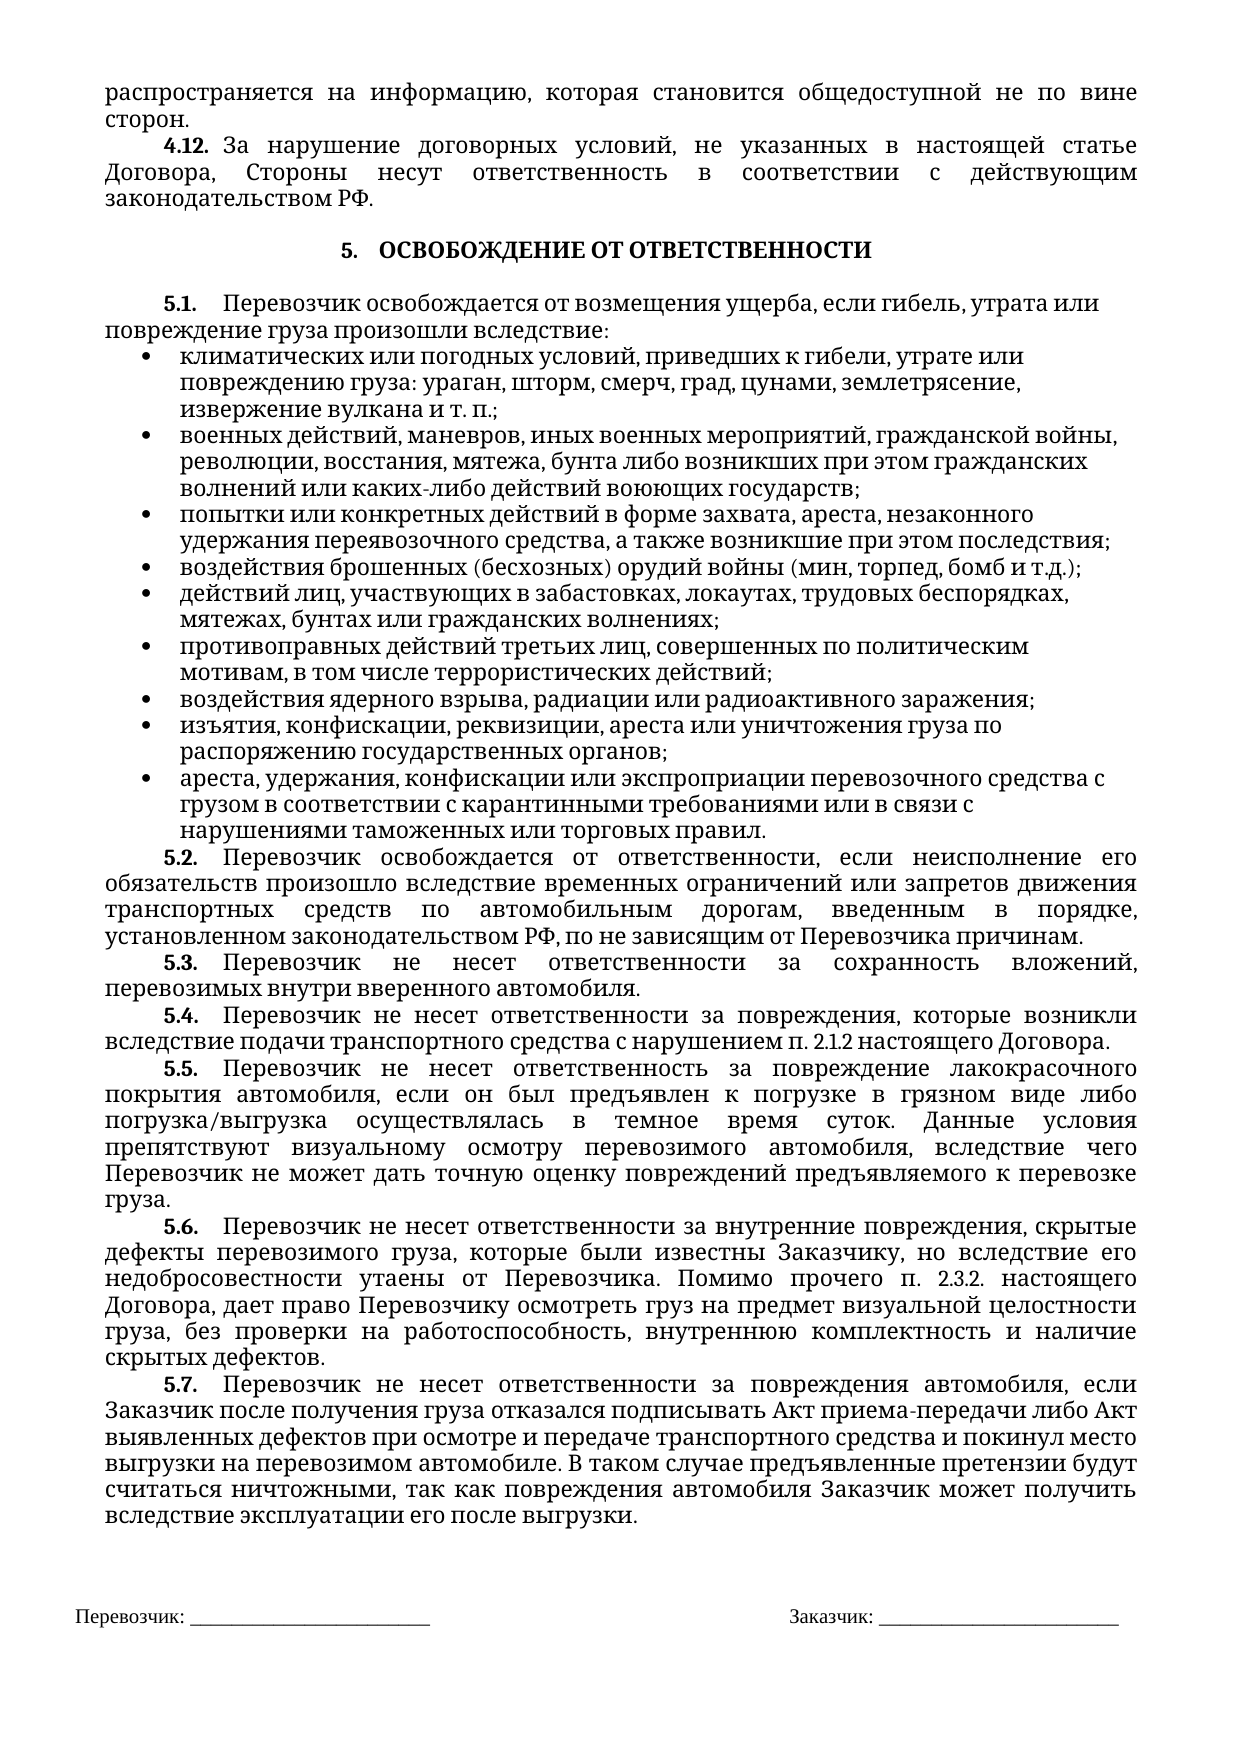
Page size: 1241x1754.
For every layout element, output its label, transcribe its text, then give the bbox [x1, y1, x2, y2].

list Перевозчик не несет ответственности за внутренние повреждения, скрытые дефекты перевозимого груза, которые были известны Заказчику, но вследствие его недобросовестности утаены от Перевозчика. Помимо прочего п. 2.3.2. настоящего Договора, дает право Перевозчику осмотреть груз на предмет визуальной целостности груза, без проверки на работоспособность, внутреннюю комплектность и наличие скрытых дефектов. [104, 1213, 1138, 1372]
list изъятия, конфискации, реквизиции, ареста или уничтожения груза по распоряжению государственных органов; [142, 713, 1138, 765]
list военных действий, маневров, иных военных мероприятий, гражданской войны, революции, восстания, мятежа, бунта либо возникших при этом гражданских волнений или каких-либо действий воюющих государств; [142, 423, 1138, 502]
list Перевозчик не несет ответственности за повреждения автомобиля, если Заказчик после получения груза отказался подписывать Акт приема-передачи либо Акт выявленных дефектов при осмотре и передаче транспортного средства и покинул место выгрузки на перевозимом автомобиле. В таком случае предъявленные претензии будут считаться ничтожными, так как повреждения автомобиля Заказчик может получить вследствие эксплуатации его после выгрузки. [104, 1372, 1138, 1530]
list воздействия брошенных (бесхозных) орудий войны (мин, торпед, бомб и т.д.); [142, 554, 1138, 581]
list климатических или погодных условий, приведших к гибели, утрате или повреждению груза: ураган, шторм, смерч, град, цунами, землетрясение, извержение вулкана и т. п.; [142, 344, 1138, 423]
list Перевозчик не несет ответственности за сохранность вложений, перевозимых внутри вверенного автомобиля. [104, 950, 1138, 1003]
list попытки или конкретных действий в форме захвата, ареста, незаконного удержания переявозочного средства, а также возникшие при этом последствия; [142, 502, 1138, 554]
list Перевозчик не несет ответственность за повреждение лакокрасочного покрытия автомобиля, если он был предъявлен к погрузке в грязном виде либо погрузка/выгрузка осуществлялась в темное время суток. Данные условия препятствуют визуальному осмотру перевозимого автомобиля, вследствие чего Перевозчик не может дать точную оценку повреждений предъявляемого к перевозке груза. [104, 1055, 1138, 1213]
list Перевозчик освобождается от ответственности, если неисполнение его обязательств произошло вследствие временных ограничений или запретов движения транспортных средств по автомобильным дорогам, введенным в порядке, установленном законодательством РФ, по не зависящим от Перевозчика причинам. [104, 844, 1138, 950]
list воздействия ядерного взрыва, радиации или радиоактивного заражения; [142, 686, 1138, 713]
list противоправных действий третьих лиц, совершенных по политическим мотивам, в том числе террористических действий; [142, 634, 1138, 686]
list Перевозчик не несет ответственности за повреждения, которые возникли вследствие подачи транспортного средства с нарушением п. 2.1.2 настоящего Договора. [104, 1003, 1138, 1055]
list действий лиц, участвующих в забастовках, локаутах, трудовых беспорядках, мятежах, бунтах или гражданских волнениях; [142, 581, 1138, 634]
list Перевозчик освобождается от возмещения ущерба, если гибель, утрата или повреждение груза произошли вследствие: [104, 291, 1138, 344]
list За нарушение договорных условий, не указанных в настоящей статье Договора, Стороны несут ответственность в соответствии с действующим законодательством РФ. [104, 133, 1138, 212]
list ОСВОБОЖДЕНИЕ ОТ ОТВЕТСТВЕННОСТИ [75, 238, 1138, 265]
list ареста, удержания, конфискации или экспроприации перевозочного средства с грузом в соответствии с карантинными требованиями или в связи с нарушениями таможенных или торговых правил. [142, 765, 1138, 844]
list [104, 80, 1138, 133]
